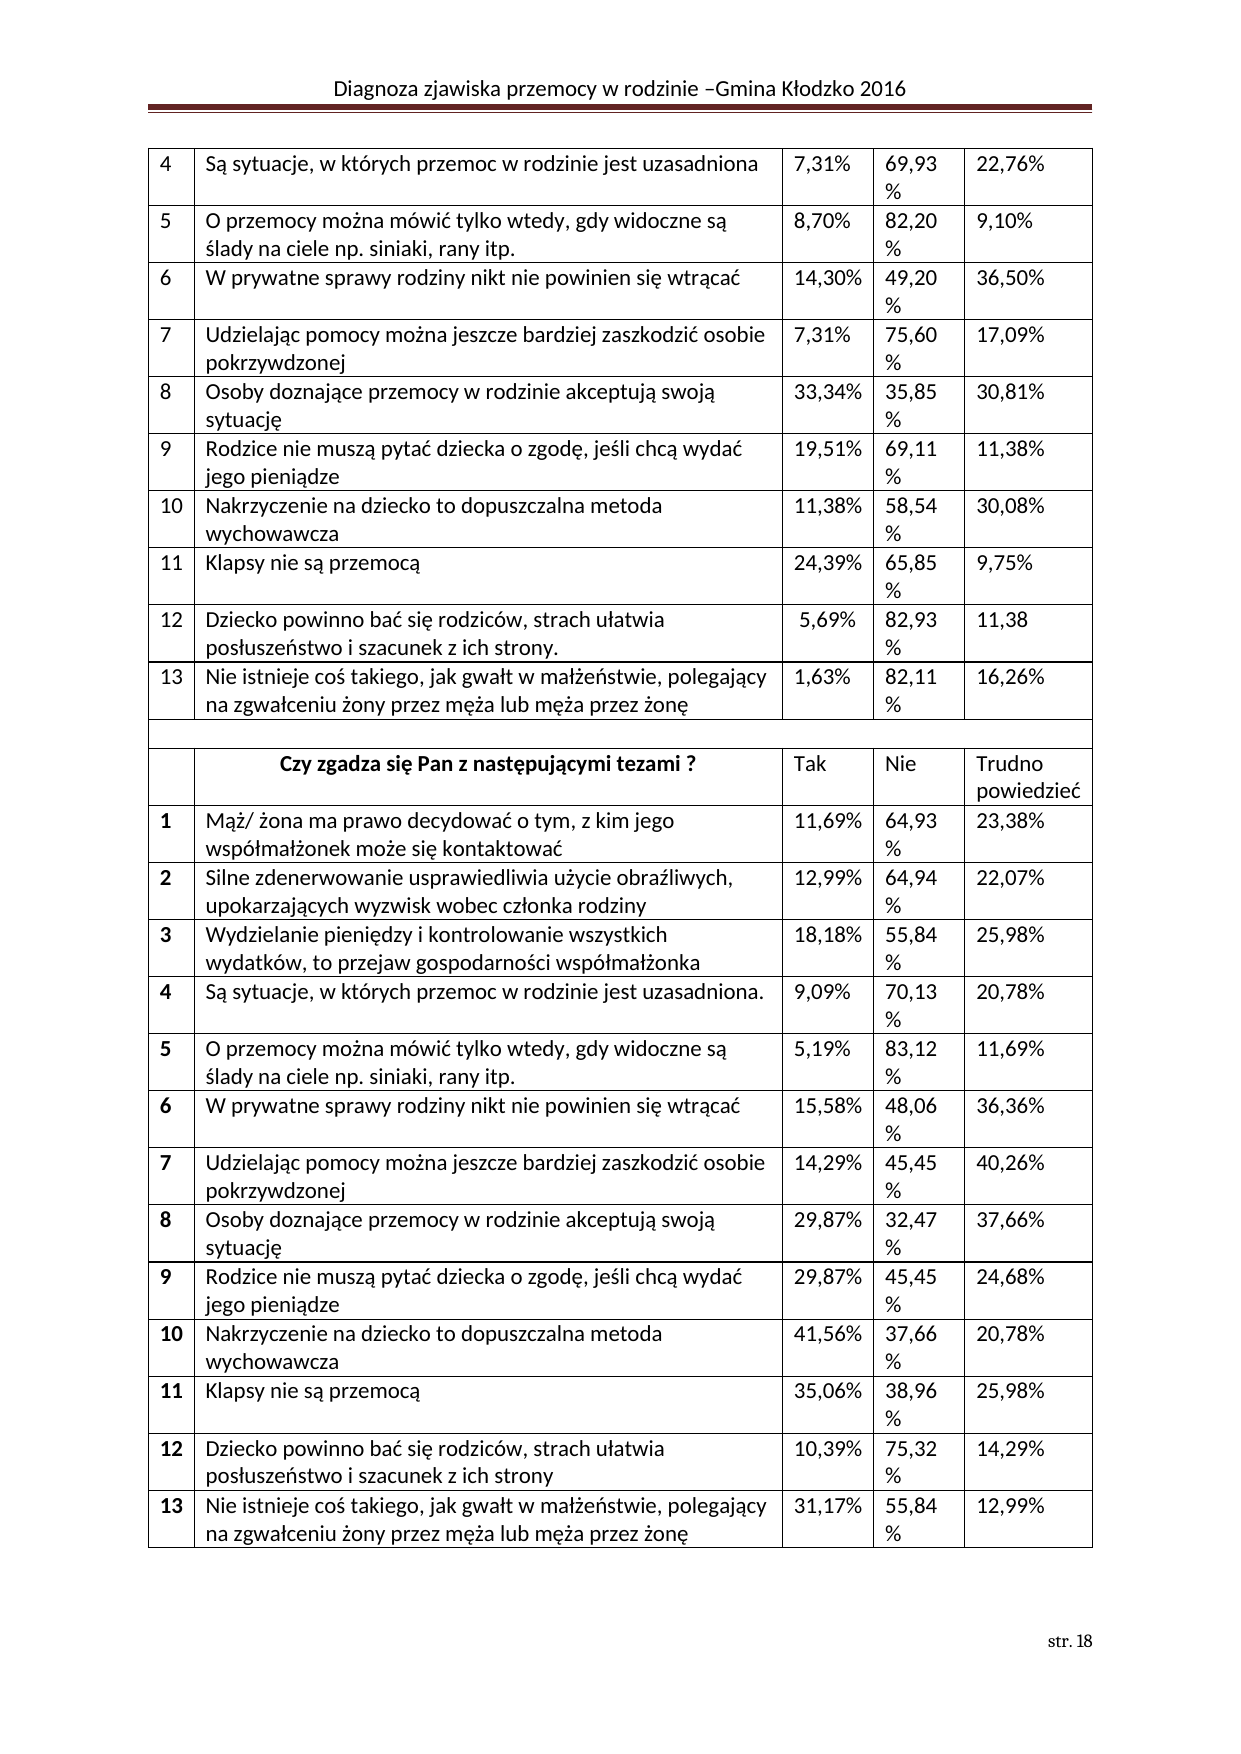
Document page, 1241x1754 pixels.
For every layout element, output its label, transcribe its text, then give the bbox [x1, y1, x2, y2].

table_cell 13 [149, 663, 194, 718]
table_cell 8,70% [783, 206, 873, 262]
table_cell 70,13% [874, 977, 964, 1033]
table_cell 14,30% [783, 263, 873, 319]
table_cell 83,12% [874, 1034, 964, 1090]
table_cell Udzielając pomocy można jeszcze bardziej zaszkodzić osobie pokrzywdzonej [195, 320, 782, 376]
table_cell 45,45% [874, 1148, 964, 1204]
table_cell 35,85% [874, 377, 964, 433]
table_cell 13 [149, 1491, 194, 1547]
table_cell 18,18% [783, 920, 873, 976]
table_cell 29,87% [783, 1205, 873, 1261]
table_cell 12,99% [783, 863, 873, 919]
table_cell Silne zdenerwowanie usprawiedliwia użycie obraźliwych, upokarzających wyzwisk wobec członka rodziny [195, 863, 782, 919]
table_cell 37,66% [874, 1320, 964, 1376]
table_cell 11 [149, 1377, 194, 1433]
table_cell Nakrzyczenie na dziecko to dopuszczalna metoda wychowawcza [195, 1320, 782, 1376]
table_cell Rodzice nie muszą pytać dziecka o zgodę, jeśli chcą wydać jego pieniądze [195, 434, 782, 490]
table_cell [149, 720, 1092, 748]
table_cell 10 [149, 1320, 194, 1376]
table_cell Nie [874, 749, 964, 805]
table_cell 9,10% [965, 206, 1092, 262]
table_cell 17,09% [965, 320, 1092, 376]
table_cell O przemocy można mówić tylko wtedy, gdy widoczne są ślady na ciele np. siniaki, rany itp. [195, 1034, 782, 1090]
table_cell 22,76% [965, 149, 1092, 205]
table_cell 8 [149, 377, 194, 433]
table_cell 11,38% [783, 491, 873, 547]
table_cell 10 [149, 491, 194, 547]
table_cell Udzielając pomocy można jeszcze bardziej zaszkodzić osobie pokrzywdzonej [195, 1148, 782, 1204]
table_cell 11,38% [965, 434, 1092, 490]
table_cell 24,39% [783, 548, 873, 604]
table_cell 6 [149, 263, 194, 319]
table_cell 12 [149, 605, 194, 661]
table_cell Osoby doznające przemocy w rodzinie akceptują swoją sytuację [195, 1205, 782, 1261]
table_cell 82,93% [874, 605, 964, 661]
table_cell 55,84% [874, 920, 964, 976]
table_cell 7,31% [783, 320, 873, 376]
table_cell 65,85% [874, 548, 964, 604]
table_cell 58,54% [874, 491, 964, 547]
table_cell Mąż/ żona ma prawo decydować o tym, z kim jego współmałżonek może się kontaktować [195, 806, 782, 862]
table_cell 29,87% [783, 1263, 873, 1318]
table_cell 20,78% [965, 1320, 1092, 1376]
table_cell 75,60% [874, 320, 964, 376]
table_cell 69,93% [874, 149, 964, 205]
table_cell [149, 749, 194, 805]
table_cell 14,29% [783, 1148, 873, 1204]
table_cell 30,81% [965, 377, 1092, 433]
table_cell 49,20% [874, 263, 964, 319]
table_cell 7,31% [783, 149, 873, 205]
table_cell Nie istnieje coś takiego, jak gwałt w małżeństwie, polegający na zgwałceniu żony przez męża lub męża przez żonę [195, 1491, 782, 1547]
table_cell 12 [149, 1434, 194, 1490]
table_cell 9 [149, 1263, 194, 1318]
table_cell 4 [149, 977, 194, 1033]
table_cell 23,38% [965, 806, 1092, 862]
table_cell 35,06% [783, 1377, 873, 1433]
table_cell 55,84% [874, 1491, 964, 1547]
table_cell Tak [783, 749, 873, 805]
table_cell 9 [149, 434, 194, 490]
table_cell 36,50% [965, 263, 1092, 319]
table_cell Wydzielanie pieniędzy i kontrolowanie wszystkich wydatków, to przejaw gospodarności współmałżonka [195, 920, 782, 976]
table_cell 11 [149, 548, 194, 604]
table_cell 5 [149, 206, 194, 262]
table_cell 7 [149, 1148, 194, 1204]
table_cell Nie istnieje coś takiego, jak gwałt w małżeństwie, polegający na zgwałceniu żony przez męża lub męża przez żonę [195, 663, 782, 718]
table_cell 64,93% [874, 806, 964, 862]
table_cell Dziecko powinno bać się rodziców, strach ułatwia posłuszeństwo i szacunek z ich strony. [195, 605, 782, 661]
table_cell Czy zgadza się Pan z następującymi tezami ? [195, 749, 782, 805]
table_cell 24,68% [965, 1263, 1092, 1318]
table_cell 19,51% [783, 434, 873, 490]
table_cell 20,78% [965, 977, 1092, 1033]
table_cell 7 [149, 320, 194, 376]
table_cell 10,39% [783, 1434, 873, 1490]
table_cell 25,98% [965, 920, 1092, 976]
table_cell 36,36% [965, 1091, 1092, 1147]
table_cell 75,32% [874, 1434, 964, 1490]
table_cell 5 [149, 1034, 194, 1090]
table_cell Klapsy nie są przemocą [195, 548, 782, 604]
table_cell 33,34% [783, 377, 873, 433]
table_cell 82,20% [874, 206, 964, 262]
table_cell 41,56% [783, 1320, 873, 1376]
table_cell 11,69% [965, 1034, 1092, 1090]
table_cell Klapsy nie są przemocą [195, 1377, 782, 1433]
table_cell 31,17% [783, 1491, 873, 1547]
table_cell 1,63% [783, 663, 873, 718]
table_cell 5,69% [783, 605, 873, 661]
table_cell Rodzice nie muszą pytać dziecka o zgodę, jeśli chcą wydać jego pieniądze [195, 1263, 782, 1318]
table_cell W prywatne sprawy rodziny nikt nie powinien się wtrącać [195, 1091, 782, 1147]
table_cell 32,47% [874, 1205, 964, 1261]
table_cell 5,19% [783, 1034, 873, 1090]
table_cell 9,75% [965, 548, 1092, 604]
table_cell 82,11% [874, 663, 964, 718]
table_cell 48,06% [874, 1091, 964, 1147]
table_cell O przemocy można mówić tylko wtedy, gdy widoczne są ślady na ciele np. siniaki, rany itp. [195, 206, 782, 262]
table_cell 4 [149, 149, 194, 205]
table_cell 11,69% [783, 806, 873, 862]
table_cell 9,09% [783, 977, 873, 1033]
table_cell 25,98% [965, 1377, 1092, 1433]
table_cell 8 [149, 1205, 194, 1261]
table_cell Trudno powiedzieć [965, 749, 1092, 805]
table_cell 11,38 [965, 605, 1092, 661]
table_cell 38,96% [874, 1377, 964, 1433]
table_cell 45,45% [874, 1263, 964, 1318]
table_cell 37,66% [965, 1205, 1092, 1261]
table_cell Osoby doznające przemocy w rodzinie akceptują swoją sytuację [195, 377, 782, 433]
table_cell 30,08% [965, 491, 1092, 547]
table_cell Nakrzyczenie na dziecko to dopuszczalna metoda wychowawcza [195, 491, 782, 547]
table_cell W prywatne sprawy rodziny nikt nie powinien się wtrącać [195, 263, 782, 319]
table_cell 22,07% [965, 863, 1092, 919]
table_cell 2 [149, 863, 194, 919]
table_cell 1 [149, 806, 194, 862]
table_cell 64,94% [874, 863, 964, 919]
table_cell Dziecko powinno bać się rodziców, strach ułatwia posłuszeństwo i szacunek z ich strony [195, 1434, 782, 1490]
table_cell Są sytuacje, w których przemoc w rodzinie jest uzasadniona. [195, 977, 782, 1033]
table_cell 40,26% [965, 1148, 1092, 1204]
table_cell 69,11% [874, 434, 964, 490]
table_cell Są sytuacje, w których przemoc w rodzinie jest uzasadniona [195, 149, 782, 205]
table_cell 3 [149, 920, 194, 976]
table_cell 12,99% [965, 1491, 1092, 1547]
table_cell 16,26% [965, 663, 1092, 718]
table_cell 14,29% [965, 1434, 1092, 1490]
table_cell 15,58% [783, 1091, 873, 1147]
table_cell 6 [149, 1091, 194, 1147]
